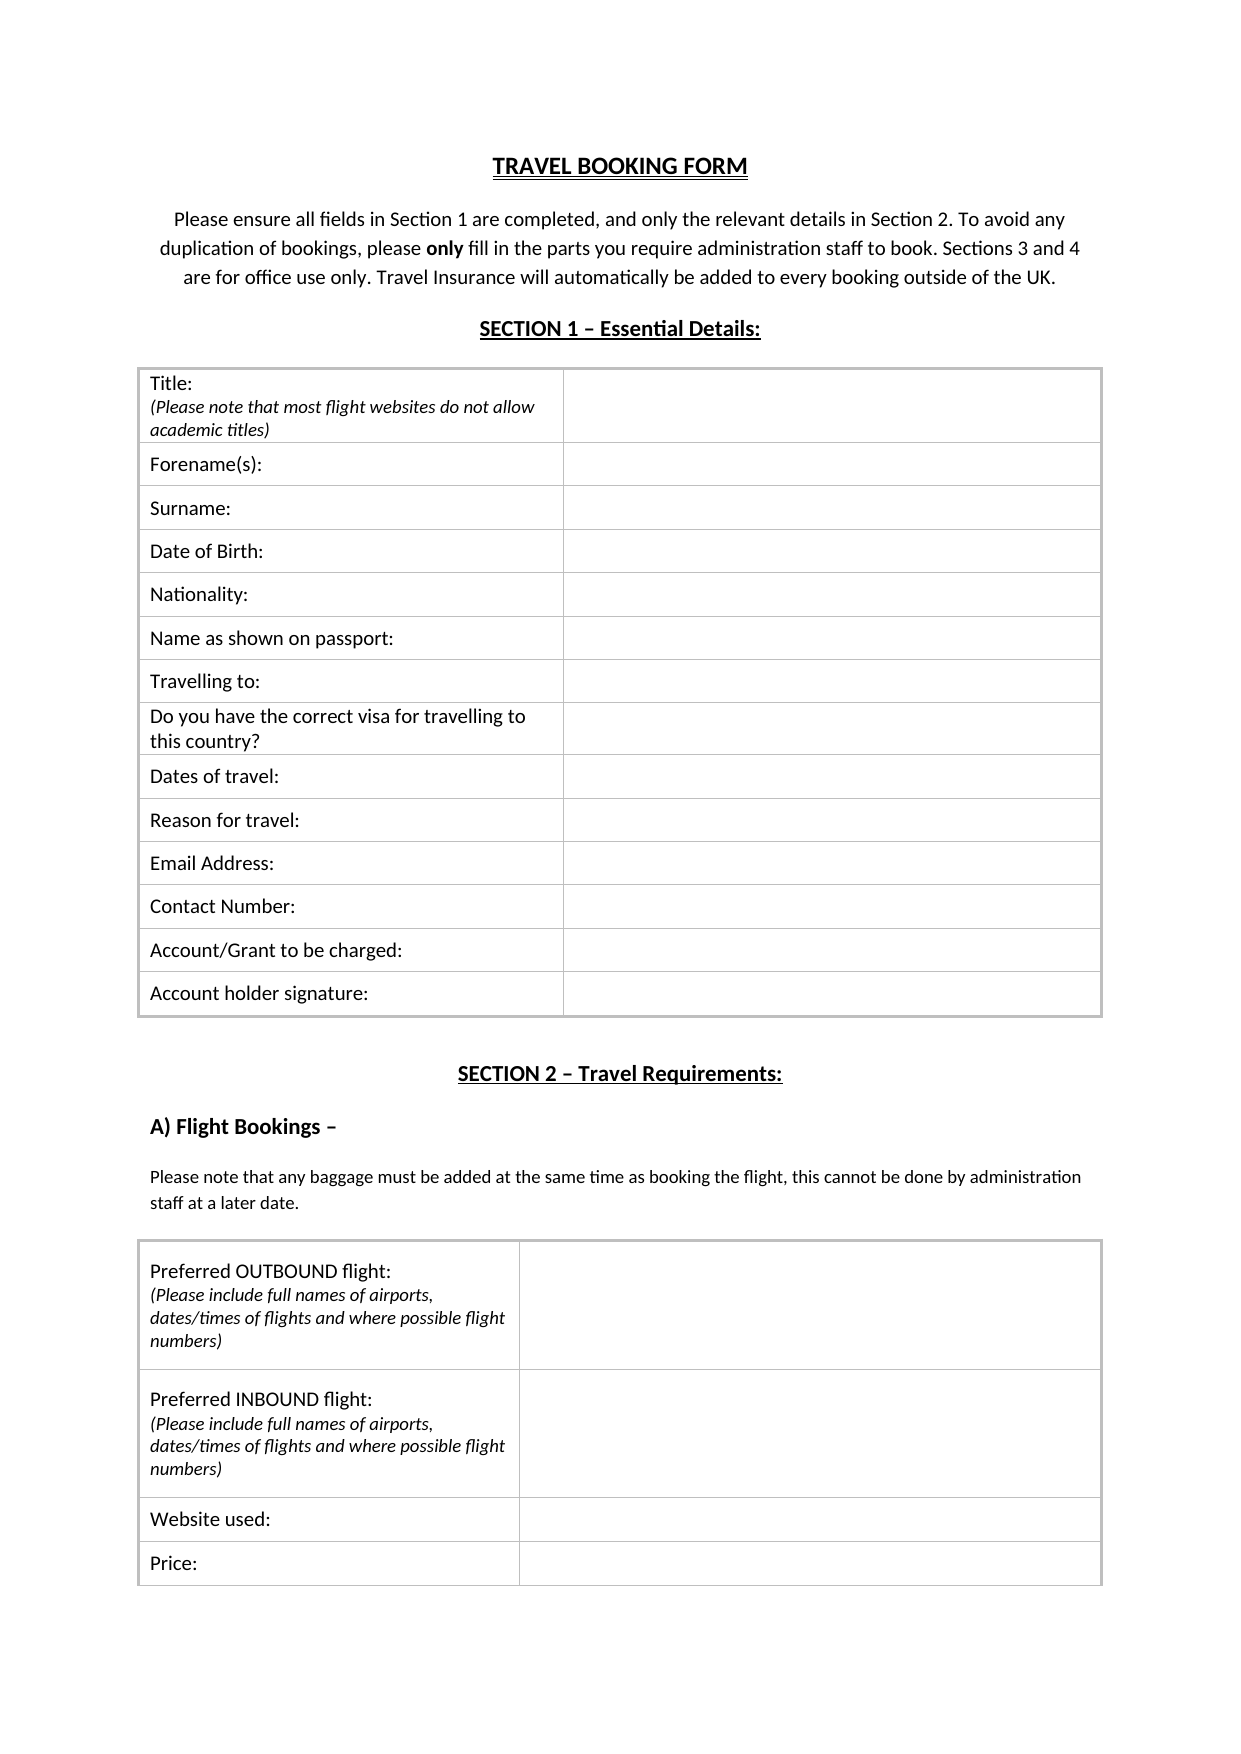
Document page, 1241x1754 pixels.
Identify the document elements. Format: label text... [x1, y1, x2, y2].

table_cell Preferred INBOUND flight: (Please include full names of airports, dates/times of flights and where possible flight numbers) [140, 1370, 519, 1497]
table_cell Name as shown on passport: [140, 617, 563, 658]
table_cell [564, 929, 1100, 971]
table_cell Dates of travel: [140, 755, 563, 797]
table_cell [564, 842, 1100, 884]
table_header Preferred OUTBOUND flight: (Please include full names of airports, dates/times of flights and where possible flight numbers) [140, 1242, 519, 1369]
table_cell [564, 885, 1100, 928]
table_cell Surname: [140, 486, 563, 528]
table_cell [564, 972, 1100, 1014]
table_cell [520, 1370, 1100, 1497]
table_cell Date of Birth: [140, 530, 563, 572]
table_cell Travelling to: [140, 660, 563, 702]
table_cell Reason for travel: [140, 799, 563, 841]
table_cell Do you have the correct visa for travelling to this country? [140, 703, 563, 754]
table_cell Website used: [140, 1498, 519, 1541]
table_cell [564, 703, 1100, 754]
table_header [564, 370, 1100, 442]
table_cell [564, 799, 1100, 841]
table_cell Account/Grant to be charged: [140, 929, 563, 971]
table_cell Contact Number: [140, 885, 563, 928]
text Please note that any baggage must be added at the same time as booking the flight, this cannot be done by administration staff at a later date. [150, 1165, 1090, 1214]
table_cell [520, 1498, 1100, 1541]
table_header Title: (Please note that most flight websites do not allow academic titles) [140, 370, 563, 442]
table_cell Nationality: [140, 573, 563, 616]
table_cell [520, 1542, 1100, 1584]
text A) Flight Bookings – [150, 1112, 1090, 1140]
text SECTION 1 – Essential Details: [150, 314, 1090, 342]
text SECTION 2 – Travel Requirements: [150, 1059, 1090, 1087]
table_cell [564, 755, 1100, 797]
table_cell [564, 660, 1100, 702]
table_cell [564, 617, 1100, 658]
table_cell [564, 573, 1100, 616]
table_cell Account holder signature: [140, 972, 563, 1014]
table_cell [564, 530, 1100, 572]
table_cell Price: [140, 1542, 519, 1584]
text TRAVEL BOOKING FORM [150, 150, 1090, 181]
text Please ensure all fields in Section 1 are completed, and only the relevant details in Section 2. To avoid any duplication of bookings, please only fill in the parts you require administration staff to book. Sections 3 and 4 are for office use only. Travel Insurance will automatically be added to every booking outside of the UK. [150, 206, 1090, 289]
table_cell Email Address: [140, 842, 563, 884]
table_cell [564, 443, 1100, 485]
table_cell Forename(s): [140, 443, 563, 485]
table_cell [564, 486, 1100, 528]
table_header [520, 1242, 1100, 1369]
